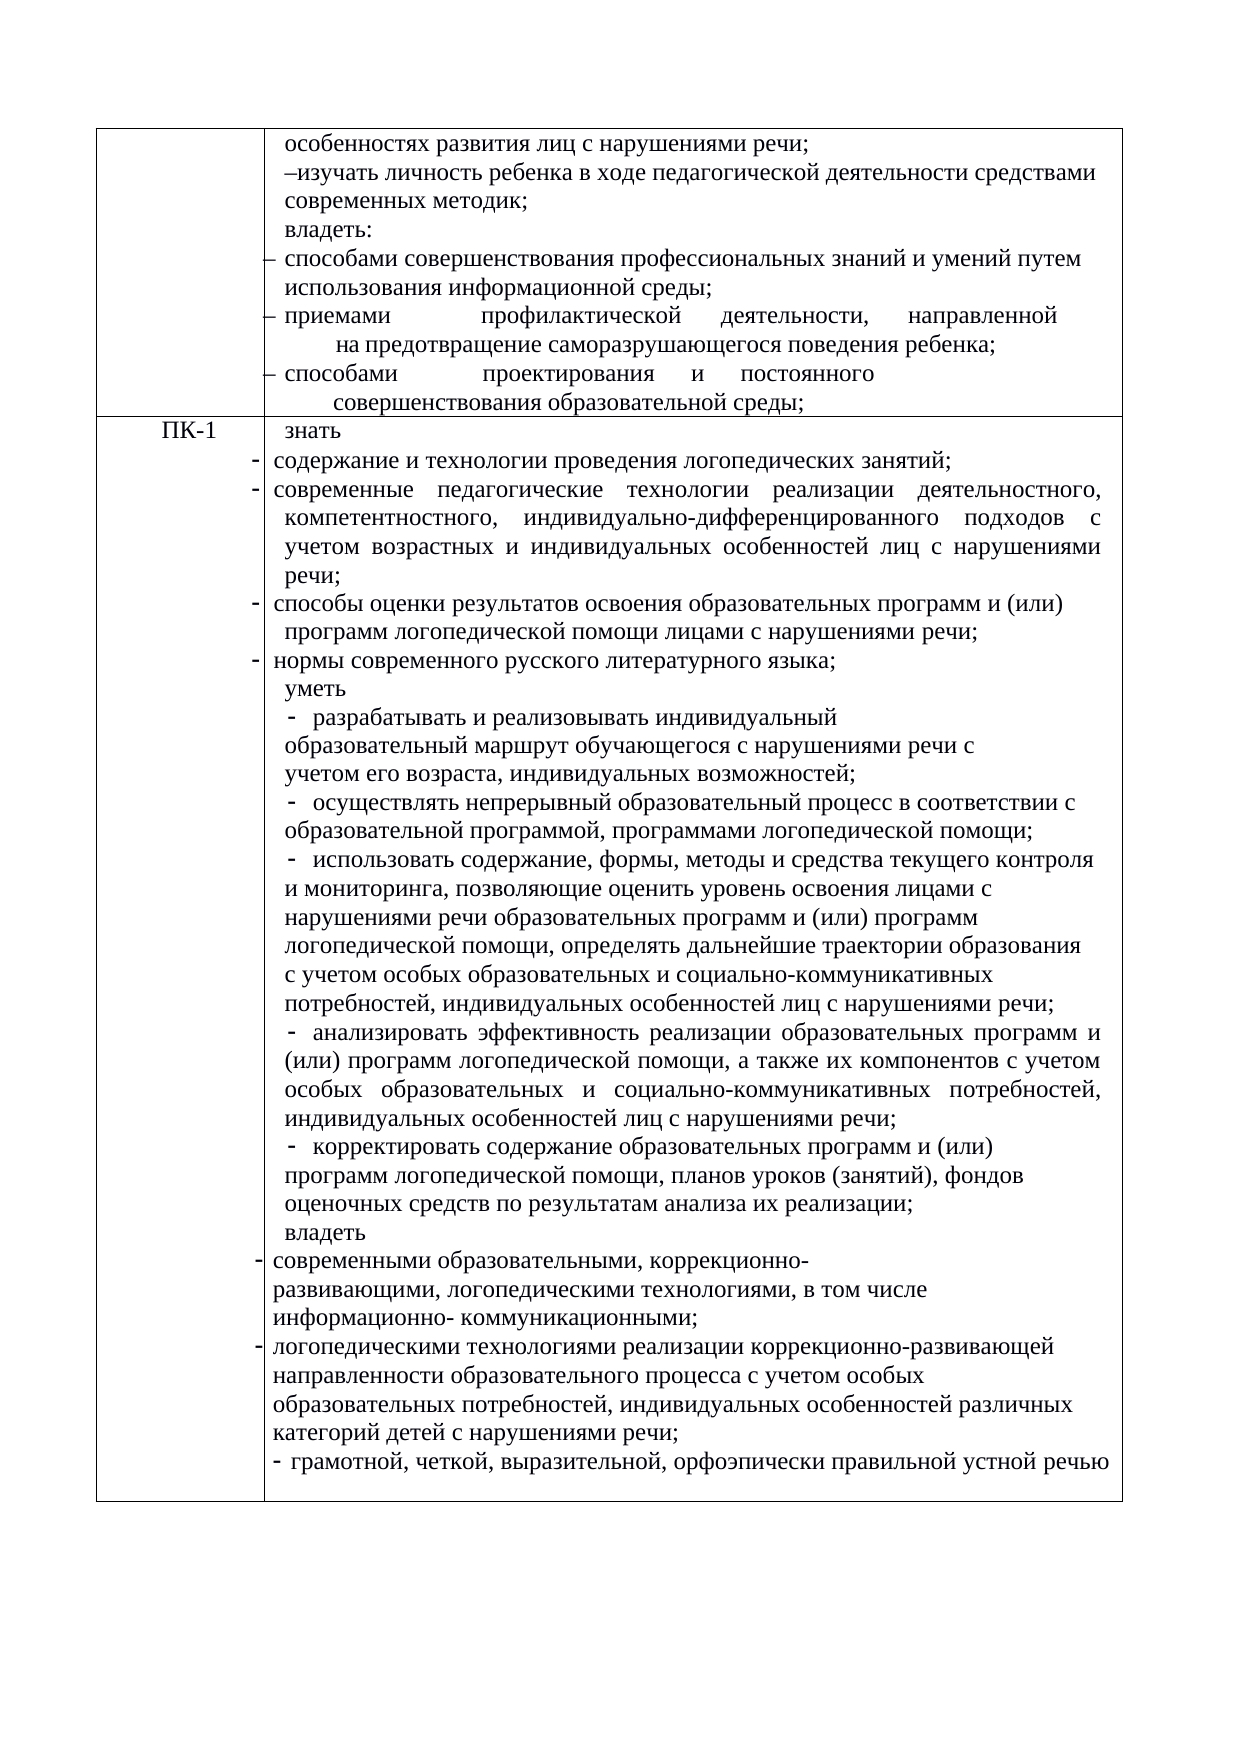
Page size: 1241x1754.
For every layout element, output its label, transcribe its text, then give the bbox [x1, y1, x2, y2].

table_cell знать содержание и технологии проведения логопедических занятий; современные педагогические технологии реализации деятельностного, компетентностного, индивидуально-дифференцированного подходов с учетом возрастных и индивидуальных особенностей лиц с нарушениями речи; способы оценки результатов освоения образовательных программ и (или) программ логопедической помощи лицами с нарушениями речи; нормы современного русского литературного языка; уметь разрабатывать и реализовывать индивидуальный образовательный маршрут обучающегося с нарушениями речи с учетом его возраста, индивидуальных возможностей; осуществлять непрерывный образовательный процесс в соответствии с образовательной программой, программами логопедической помощи; использовать содержание, формы, методы и средства текущего контроля и мониторинга, позволяющие оценить уровень освоения лицами с нарушениями речи образовательных программ и (или) программ логопедической помощи, определять дальнейшие траектории образования с учетом особых образовательных и социально-коммуникативных потребностей, индивидуальных особенностей лиц с нарушениями речи; анализировать эффективность реализации образовательных программ и (или) программ логопедической помощи, а также их компонентов с учетом особых образовательных и социально-коммуникативных потребностей, индивидуальных особенностей лиц с нарушениями речи; корректировать содержание образовательных программ и (или) программ логопедической помощи, планов уроков (занятий), фондов оценочных средств по результатам анализа их реализации; владеть современными образовательными, коррекционно-развивающими, логопедическими технологиями, в том числе информационно- коммуникационными; логопедическими технологиями реализации коррекционно-развивающей направленности образовательного процесса с учетом особых образовательных потребностей, индивидуальных особенностей различных категорий детей с нарушениями речи; грамотной, четкой, выразительной, орфоэпически правильной устной речью [265, 417, 1122, 1501]
table_header [97, 129, 264, 416]
table_header особенностях развития лиц с нарушениями речи; –изучать личность ребенка в ходе педагогической деятельности средствами современных методик; владеть: способами совершенствования профессиональных знаний и умений путем использования информационной среды; приемами профилактической деятельности, направленной на предотвращение саморазрушающегося поведения ребенка; способами проектирования и постоянного совершенствования образовательной среды; [265, 129, 1122, 416]
table_cell ПК-1 [97, 417, 264, 1501]
